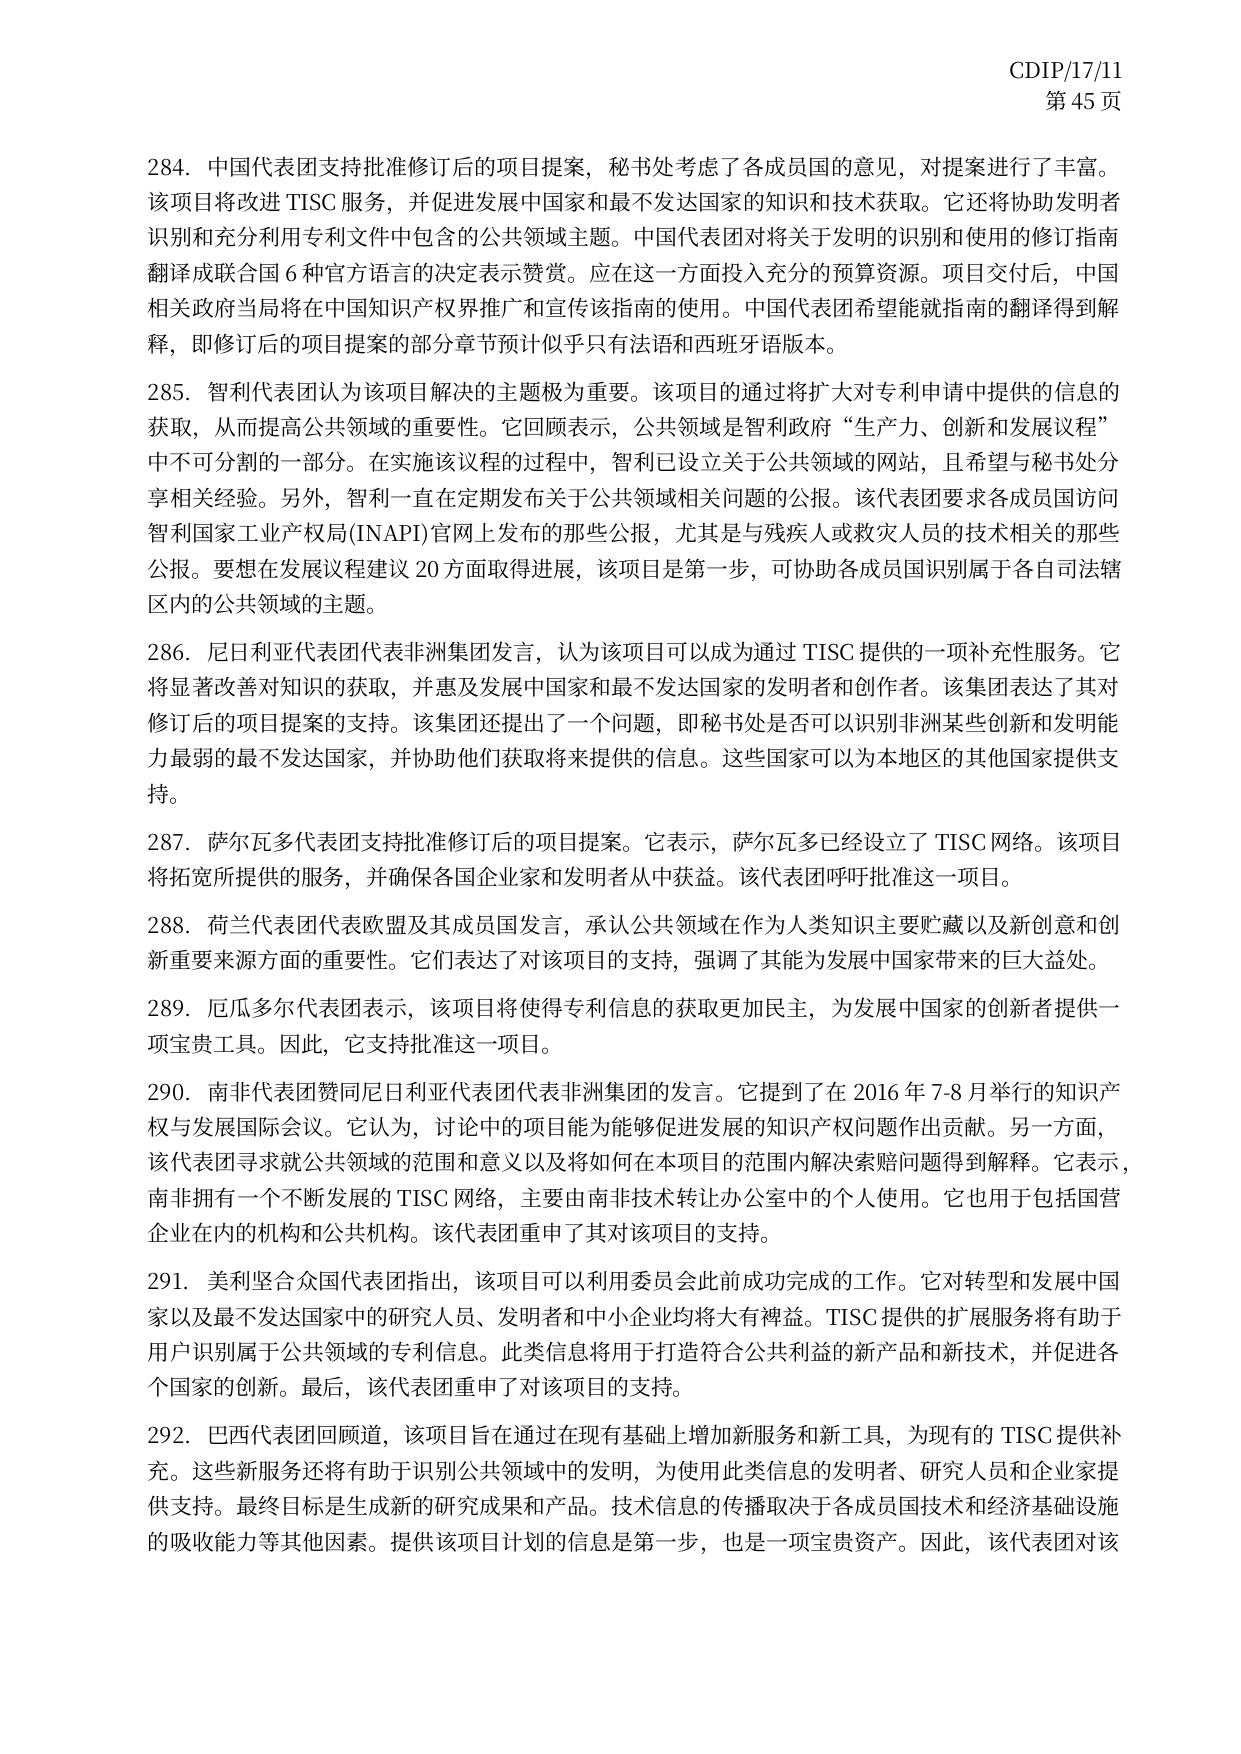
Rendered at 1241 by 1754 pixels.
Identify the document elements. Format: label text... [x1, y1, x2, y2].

text . 荷兰代表团代表欧盟及其成员国发言，承认公共领域在作为人类知识主要贮藏以及新创意和创新重要来源方面的重要性。它们表达了对该项目的支持，强调了其能为发展中国家带来的巨大益处。 [148, 904, 1122, 975]
text . 中国代表团支持批准修订后的项目提案，秘书处考虑了各成员国的意见，对提案进行了丰富。该项目将改进TISC服务，并促进发展中国家和最不发达国家的知识和技术获取。它还将协助发明者识别和充分利用专利文件中包含的公共领域主题。中国代表团对将关于发明的识别和使用的修订指南翻译成联合国6种官方语言的决定表示赞赏。应在这一方面投入充分的预算资源。项目交付后，中国相关政府当局将在中国知识产权界推广和宣传该指南的使用。中国代表团希望能就指南的翻译得到解释，即修订后的项目提案的部分章节预计似乎只有法语和西班牙语版本。 [148, 146, 1122, 358]
text . 美利坚合众国代表团指出，该项目可以利用委员会此前成功完成的工作。它对转型和发展中国家以及最不发达国家中的研究人员、发明者和中小企业均将大有裨益。TISC提供的扩展服务将有助于用户识别属于公共领域的专利信息。此类信息将用于打造符合公共利益的新产品和新技术，并促进各个国家的创新。最后，该代表团重申了对该项目的支持。 [148, 1260, 1122, 1402]
text . 智利代表团认为该项目解决的主题极为重要。该项目的通过将扩大对专利申请中提供的信息的获取，从而提高公共领域的重要性。它回顾表示，公共领域是智利政府“生产力、创新和发展议程”中不可分割的一部分。在实施该议程的过程中，智利已设立关于公共领域的网站，且希望与秘书处分享相关经验。另外，智利一直在定期发布关于公共领域相关问题的公报。该代表团要求各成员国访问智利国家工业产权局(INAPI)官网上发布的那些公报，尤其是与残疾人或救灾人员的技术相关的那些公报。要想在发展议程建议20方面取得进展，该项目是第一步，可协助各成员国识别属于各自司法辖区内的公共领域的主题。 [148, 371, 1122, 619]
text . 萨尔瓦多代表团支持批准修订后的项目提案。它表示，萨尔瓦多已经设立了TISC网络。该项目将拓宽所提供的服务，并确保各国企业家和发明者从中获益。该代表团呼吁批准这一项目。 [148, 821, 1122, 892]
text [148, 1414, 1122, 1556]
text . 尼日利亚代表团代表非洲集团发言，认为该项目可以成为通过TISC提供的一项补充性服务。它将显著改善对知识的获取，并惠及发展中国家和最不发达国家的发明者和创作者。该集团表达了其对修订后的项目提案的支持。该集团还提出了一个问题，即秘书处是否可以识别非洲某些创新和发明能力最弱的最不发达国家，并协助他们获取将来提供的信息。这些国家可以为本地区的其他国家提供支持。 [148, 631, 1122, 808]
text . 南非代表团赞同尼日利亚代表团代表非洲集团的发言。它提到了在2016年7-8月举行的知识产权与发展国际会议。它认为，讨论中的项目能为能够促进发展的知识产权问题作出贡献。另一方面，该代表团寻求就公共领域的范围和意义以及将如何在本项目的范围内解决索赔问题得到解释。它表示，南非拥有一个不断发展的TISC网络，主要由南非技术转让办公室中的个人使用。它也用于包括国营企业在内的机构和公共机构。该代表团重申了其对该项目的支持。 [148, 1071, 1122, 1248]
text . 厄瓜多尔代表团表示，该项目将使得专利信息的获取更加民主，为发展中国家的创新者提供一项宝贵工具。因此，它支持批准这一项目。 [148, 987, 1122, 1058]
